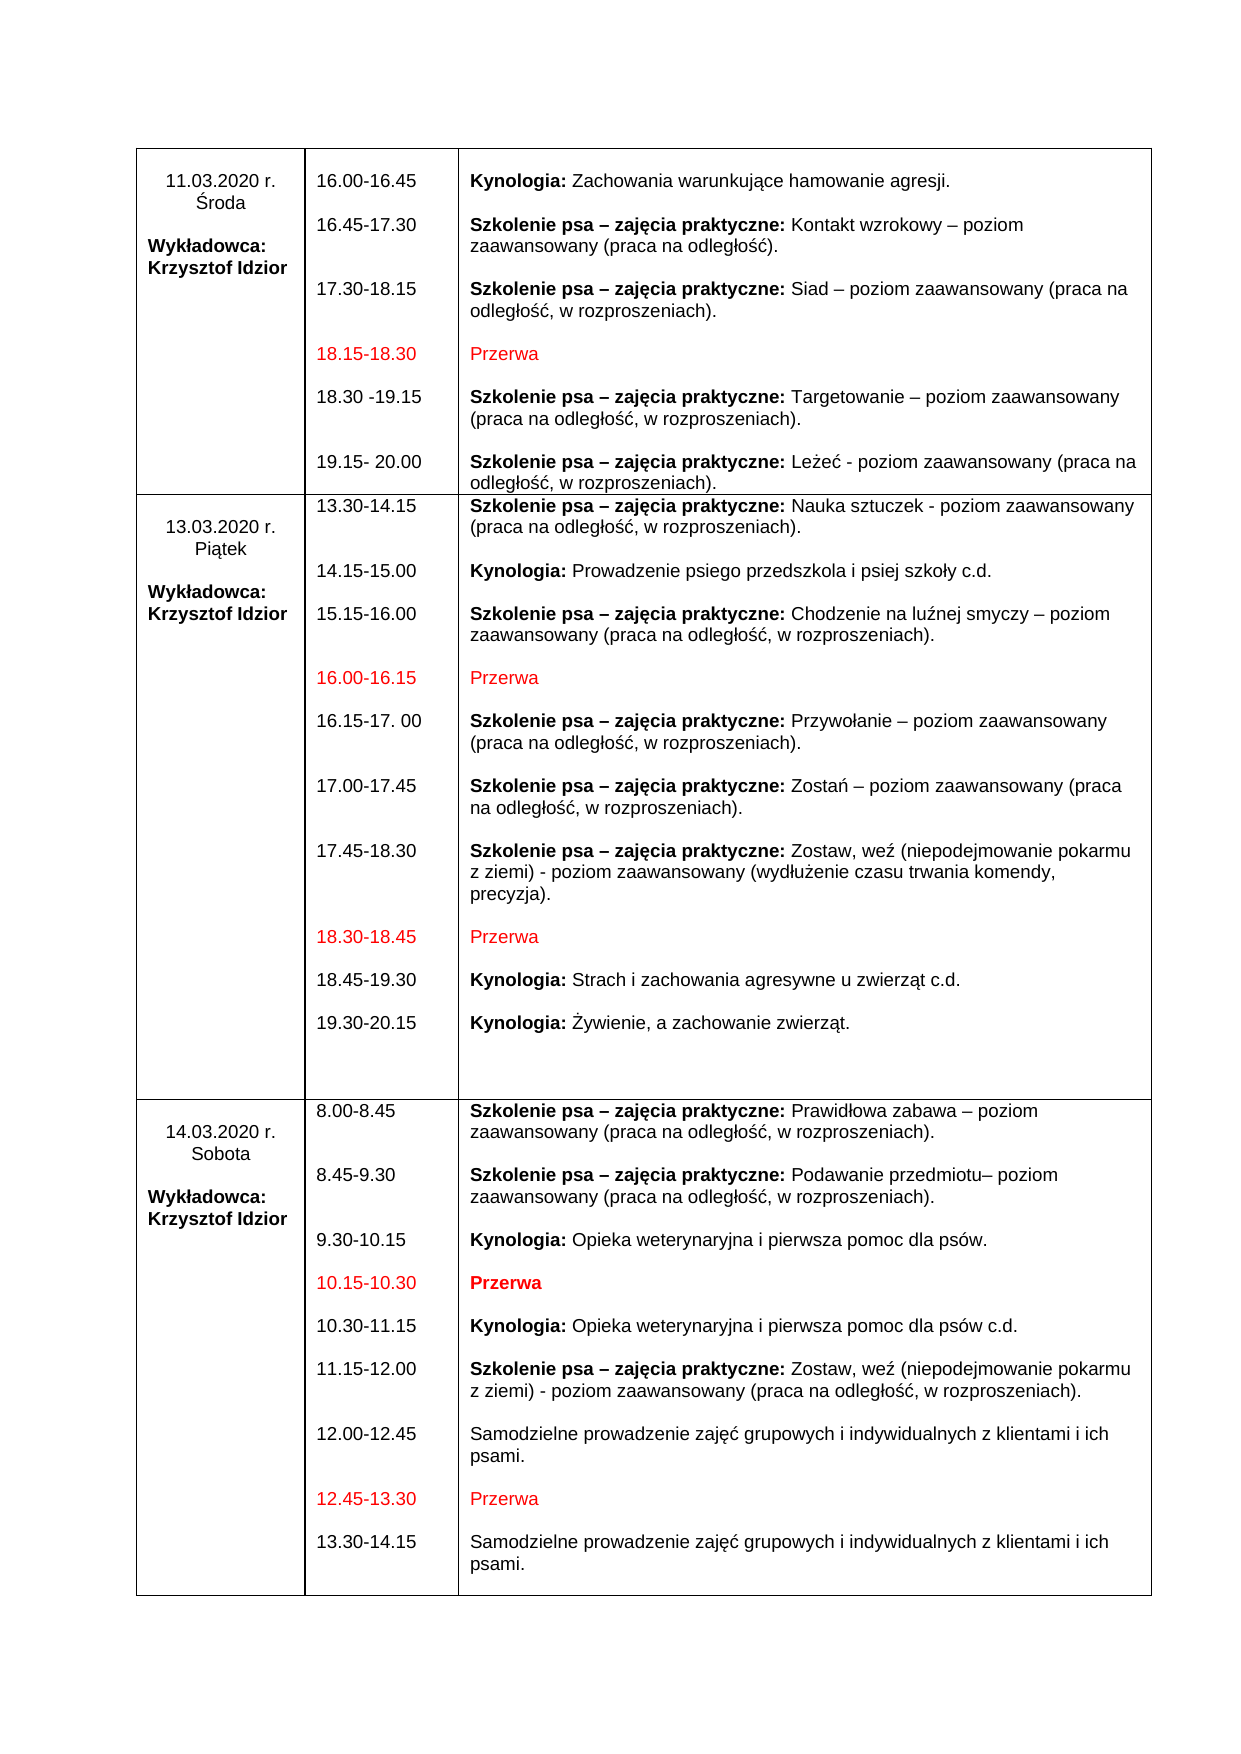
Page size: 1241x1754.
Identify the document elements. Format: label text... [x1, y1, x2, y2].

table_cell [137, 1100, 304, 1595]
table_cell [459, 1100, 1151, 1595]
table_cell Kynologia: Zachowania warunkujące hamowanie agresji. Szkolenie psa – zajęcia praktyczne: Kontakt wzrokowy – poziom zaawansowany (praca na odległość). Szkolenie psa – zajęcia praktyczne: Siad – poziom zaawansowany (praca na odległość, w rozproszeniach). Przerwa Szkolenie psa – zajęcia praktyczne: Targetowanie – poziom zaawansowany (praca na odległość, w rozproszeniach). Szkolenie psa – zajęcia praktyczne: Leżeć - poziom zaawansowany (praca na odległość, w rozproszeniach). [459, 149, 1151, 494]
table_cell 16.00-16.45 16.45-17.30 17.30-18.15 18.15-18.30 18.30 -19.15 19.15- 20.00 [306, 149, 458, 494]
table_cell 11.03.2020 r. Środa Wykładowca: Krzysztof Idzior [137, 149, 304, 494]
table_cell 13.30-14.15 14.15-15.00 15.15-16.00 16.00-16.15 16.15-17. 00 17.00-17.45 17.45-18.30 18.30-18.45 18.45-19.30 19.30-20.15 [306, 495, 458, 1098]
table_cell 13.03.2020 r. Piątek Wykładowca: Krzysztof Idzior [137, 495, 304, 1098]
table_cell Szkolenie psa – zajęcia praktyczne: Nauka sztuczek - poziom zaawansowany (praca na odległość, w rozproszeniach). Kynologia: Prowadzenie psiego przedszkola i psiej szkoły c.d. Szkolenie psa – zajęcia praktyczne: Chodzenie na luźnej smyczy – poziom zaawansowany (praca na odległość, w rozproszeniach). Przerwa Szkolenie psa – zajęcia praktyczne: Przywołanie – poziom zaawansowany (praca na odległość, w rozproszeniach). Szkolenie psa – zajęcia praktyczne: Zostań – poziom zaawansowany (praca na odległość, w rozproszeniach). Szkolenie psa – zajęcia praktyczne: Zostaw, weź (niepodejmowanie pokarmu z ziemi) - poziom zaawansowany (wydłużenie czasu trwania komendy, precyzja). Przerwa Kynologia: Strach i zachowania agresywne u zwierząt c.d. Kynologia: Żywienie, a zachowanie zwierząt. [459, 495, 1151, 1098]
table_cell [306, 1100, 458, 1595]
